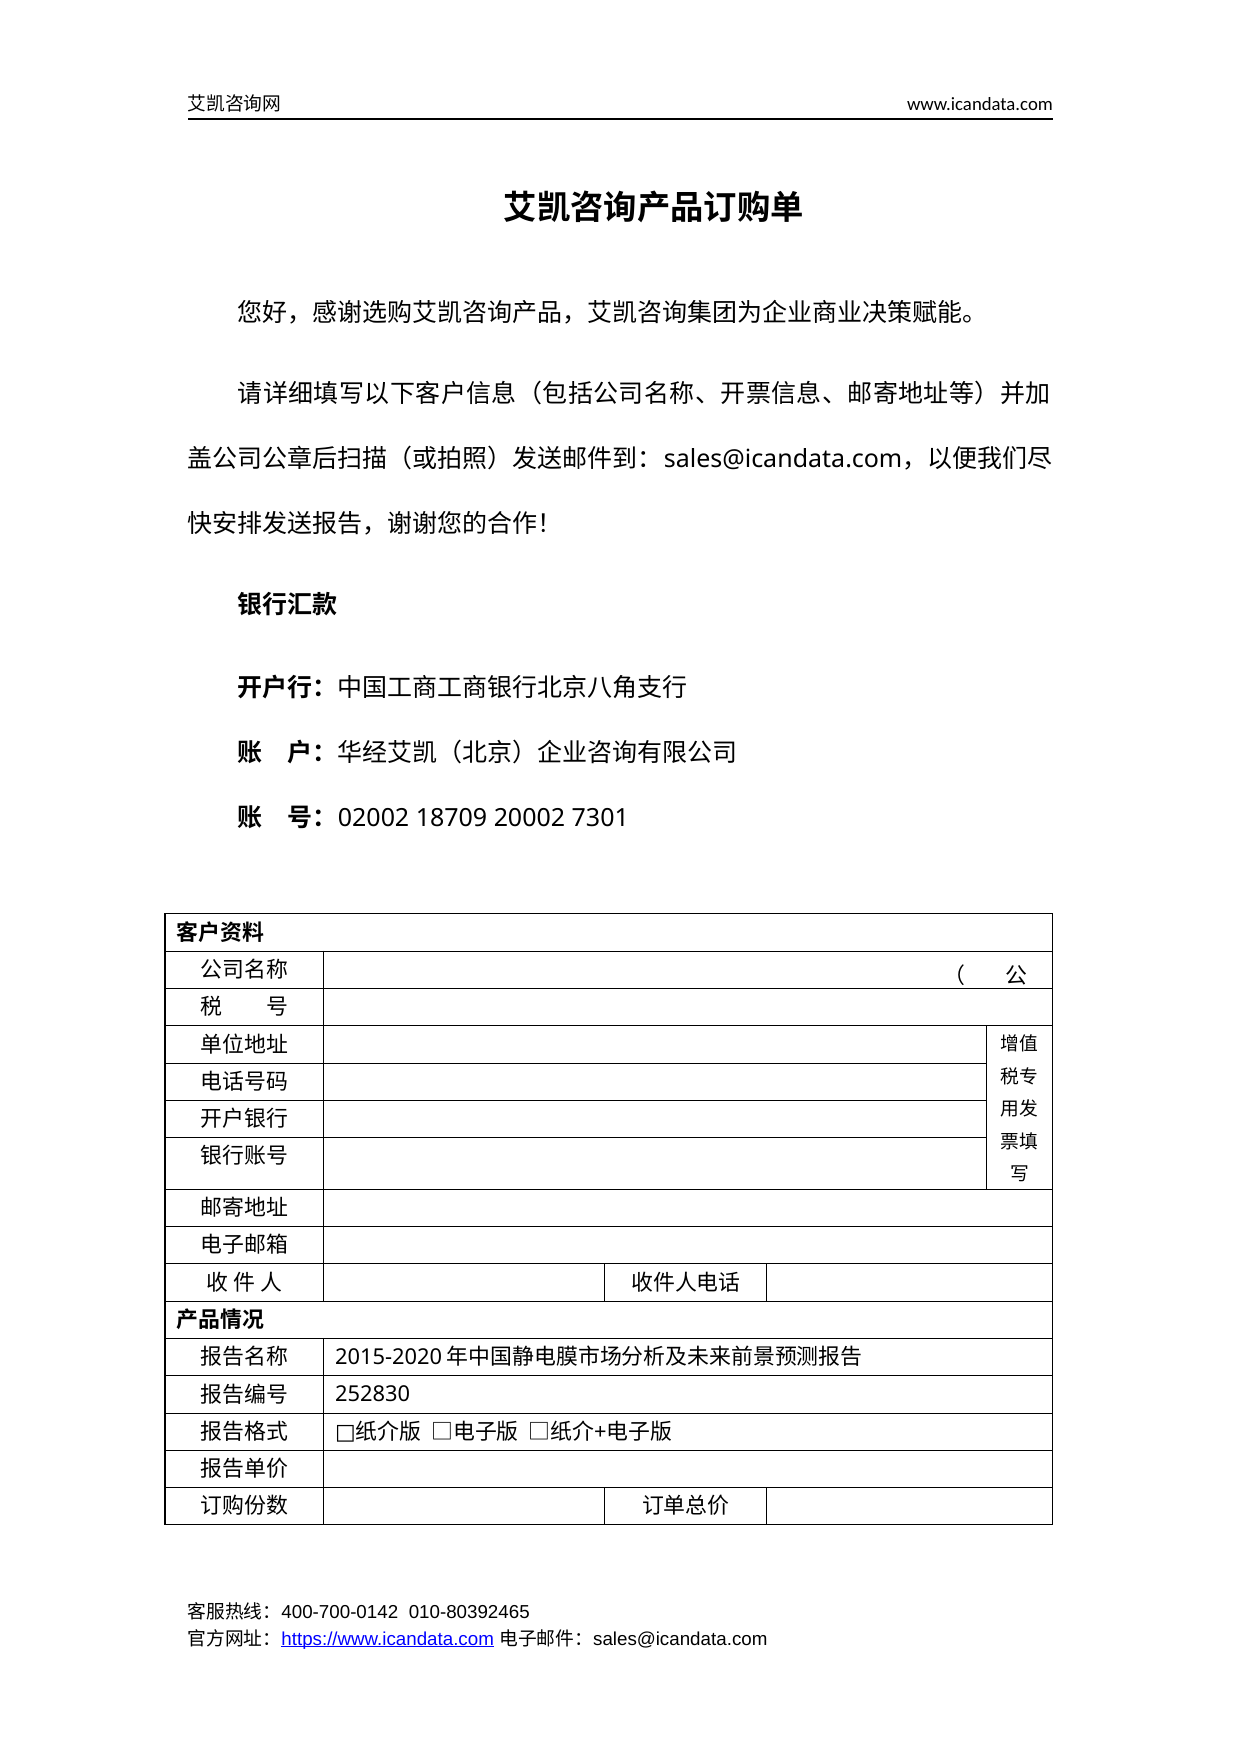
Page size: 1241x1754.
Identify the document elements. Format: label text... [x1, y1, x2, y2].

table_cell [324, 1264, 604, 1301]
table_cell 2015-2020年中国静电膜市场分析及未来前景预测报告 [324, 1339, 1052, 1375]
table_cell 收件人电话 [605, 1264, 766, 1301]
table_cell 收 件 人 [166, 1264, 323, 1301]
table_cell 电子邮箱 [166, 1227, 323, 1263]
table_cell 报告格式 [166, 1414, 323, 1450]
text 银行汇款 [187, 570, 1053, 635]
table_cell 增值税专用发票填写 [987, 1026, 1052, 1189]
table_cell 产品情况 [166, 1302, 1052, 1338]
table_cell [324, 1451, 1052, 1487]
text 账 户：华经艾凯（北京）企业咨询有限公司 [187, 718, 1053, 783]
table_cell [324, 952, 1052, 988]
table_cell [324, 1190, 1052, 1226]
table_cell 银行账号 [166, 1138, 323, 1189]
table_cell [324, 989, 1052, 1025]
table_cell 252830 [324, 1376, 1052, 1412]
table_cell 公司名称 [166, 952, 323, 988]
text 请详细填写以下客户信息（包括公司名称、开票信息、邮寄地址等）并加盖公司公章后扫描（或拍照）发送邮件到：sales@icandata.com，以便我们尽快安排发送报告，谢谢您的合作！ [187, 359, 1053, 554]
table_cell 税 号 [166, 989, 323, 1025]
table_cell □纸介版 □电子版 □纸介+电子版 [324, 1414, 1052, 1450]
table_cell 报告单价 [166, 1451, 323, 1487]
table_cell [324, 1138, 986, 1189]
table_cell 订单总价 [605, 1488, 766, 1524]
table_cell 报告名称 [166, 1339, 323, 1375]
table_cell [324, 1101, 986, 1137]
table_cell 报告编号 [166, 1376, 323, 1412]
text 账 号：02002 18709 20002 7301 [187, 783, 1053, 848]
table_cell 单位地址 [166, 1026, 323, 1062]
table_cell 订购份数 [166, 1488, 323, 1524]
table_cell [324, 1227, 1052, 1263]
table_cell [324, 1064, 986, 1100]
text 艾凯咨询产品订购单 [187, 172, 1053, 237]
text 开户行：中国工商工商银行北京八角支行 [187, 653, 1053, 718]
table_cell [324, 1026, 986, 1062]
table_cell [767, 1264, 1052, 1301]
table_cell 电话号码 [166, 1064, 323, 1100]
table_header 客户资料 [166, 914, 1052, 951]
table_cell [767, 1488, 1052, 1524]
text 您好，感谢选购艾凯咨询产品，艾凯咨询集团为企业商业决策赋能。 [187, 278, 1053, 343]
table_cell 邮寄地址 [166, 1190, 323, 1226]
table_cell 开户银行 [166, 1101, 323, 1137]
table_cell [324, 1488, 604, 1524]
